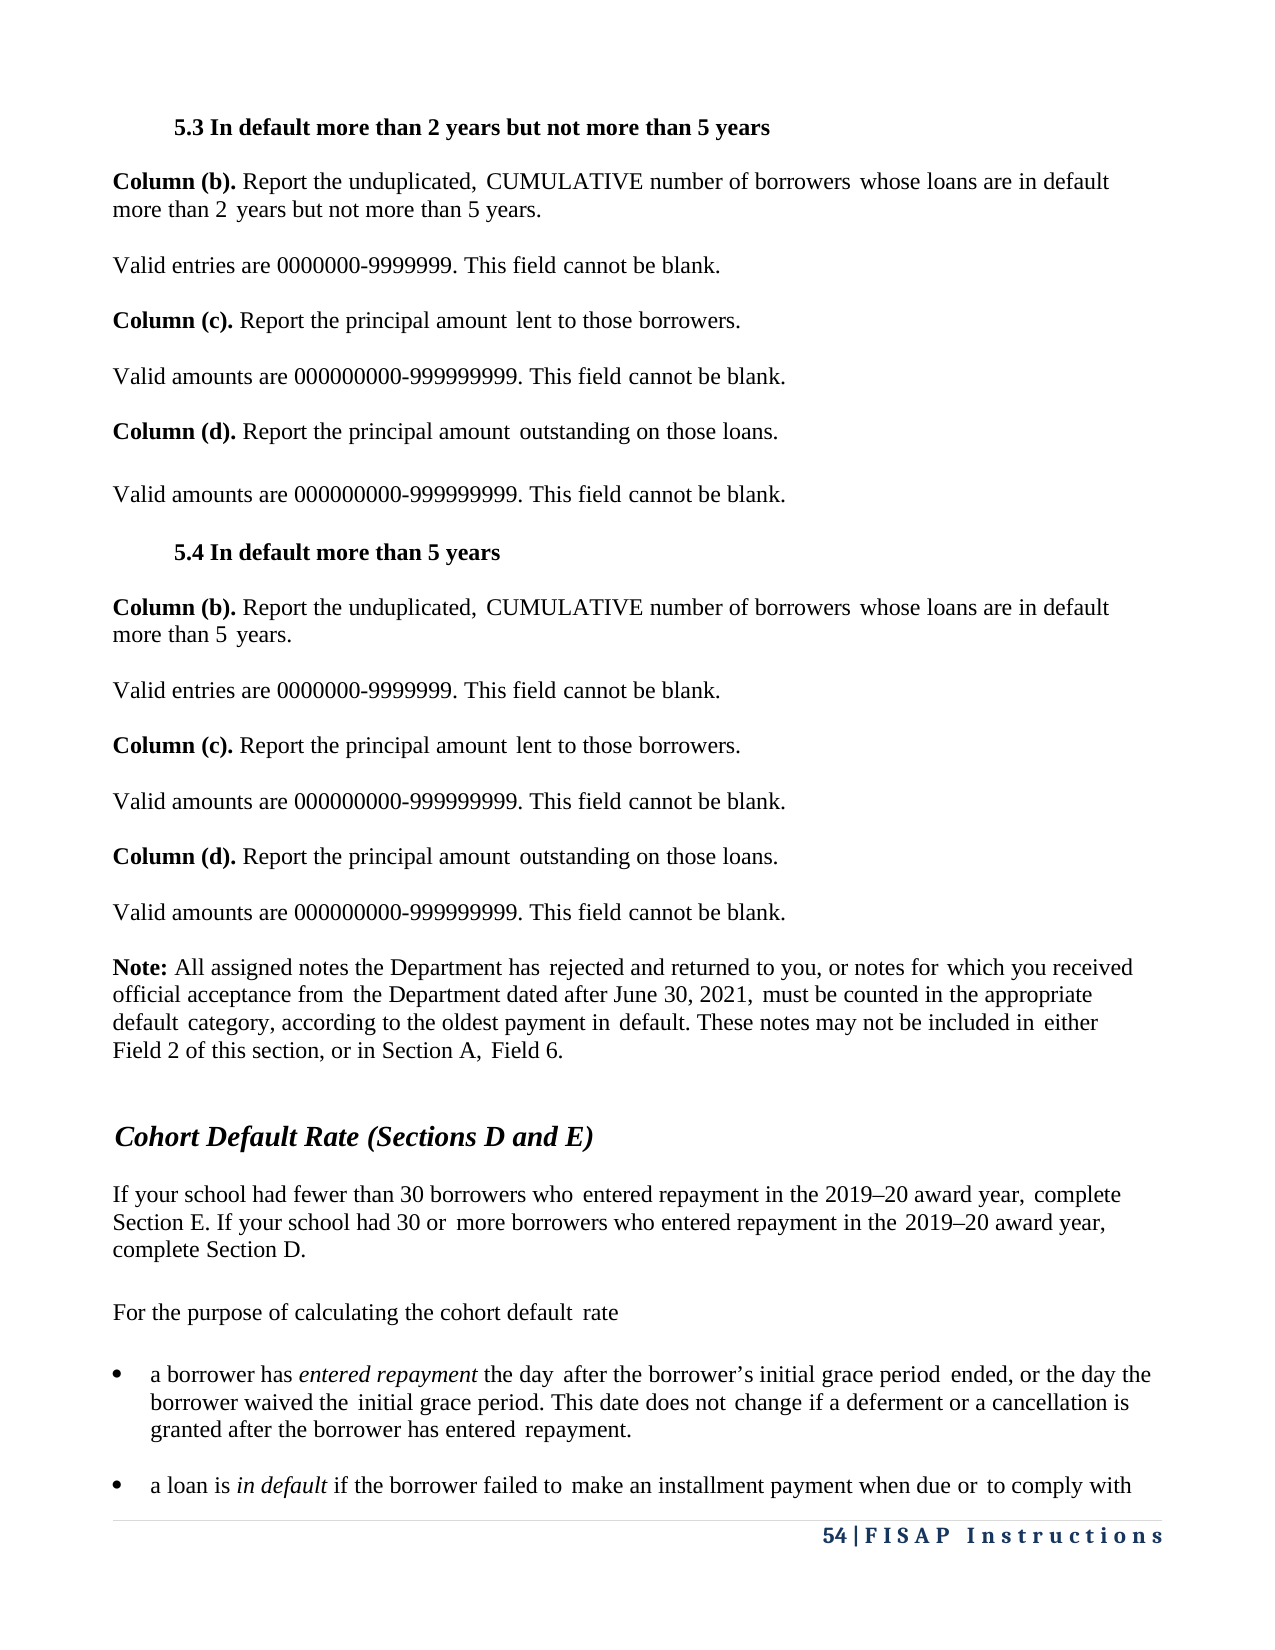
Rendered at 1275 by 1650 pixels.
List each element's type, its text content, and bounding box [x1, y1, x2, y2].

subtitle 5.4 In default more than 5 years [174, 538, 1162, 566]
text Valid amounts are 000000000-999999999. This field cannot be blank. [112, 898, 1162, 925]
text Column (d). Report the principal amount outstanding on those loans. [112, 842, 1138, 870]
text If your school had fewer than 30 borrowers who entered repayment in the 2019–20 award year, complete Section E. If your school had 30 or more borrowers who entered repayment in the 2019–20 award year, complete Section D. [112, 1180, 1148, 1263]
text Column (c). Report the principal amount lent to those borrowers. [112, 306, 1162, 334]
text Valid amounts are 000000000-999999999. This field cannot be blank. [112, 362, 1162, 389]
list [113, 1471, 1162, 1498]
list a borrower has entered repayment the day after the borrower’s initial grace period ended, or the day the borrower waived the initial grace period. This date does not change if a deferment or a cancellation is granted after the borrower has entered repayment. [113, 1360, 1162, 1443]
text Column (d). Report the principal amount outstanding on those loans. [112, 417, 1162, 444]
text Valid entries are 0000000-9999999. This field cannot be blank. [112, 676, 1162, 704]
subtitle Cohort Default Rate (Sections D and E) [114, 1119, 1162, 1153]
text Valid entries are 0000000-9999999. This field cannot be blank. [112, 251, 1162, 278]
text Column (c). Report the principal amount lent to those borrowers. [112, 731, 1138, 759]
text Column (b). Report the unduplicated, CUMULATIVE number of borrowers whose loans are in default more than 2 years but not more than 5 years. [112, 167, 1160, 222]
text Column (b). Report the unduplicated, CUMULATIVE number of borrowers whose loans are in default more than 5 years. [112, 593, 1138, 648]
text Valid amounts are 000000000-999999999. This field cannot be blank. [112, 480, 1162, 507]
text Note: All assigned notes the Department has rejected and returned to you, or notes for which you received official acceptance from the Department dated after June 30, 2021, must be counted in the appropriate default category, according to the oldest payment in default. These notes may not be included in either Field 2 of this section, or in Section A, Field 6. [112, 953, 1148, 1063]
subtitle 5.3 In default more than 2 years but not more than 5 years [174, 112, 1162, 140]
text Valid amounts are 000000000-999999999. This field cannot be blank. [112, 787, 1162, 814]
text For the purpose of calculating the cohort default rate [113, 1298, 1162, 1325]
